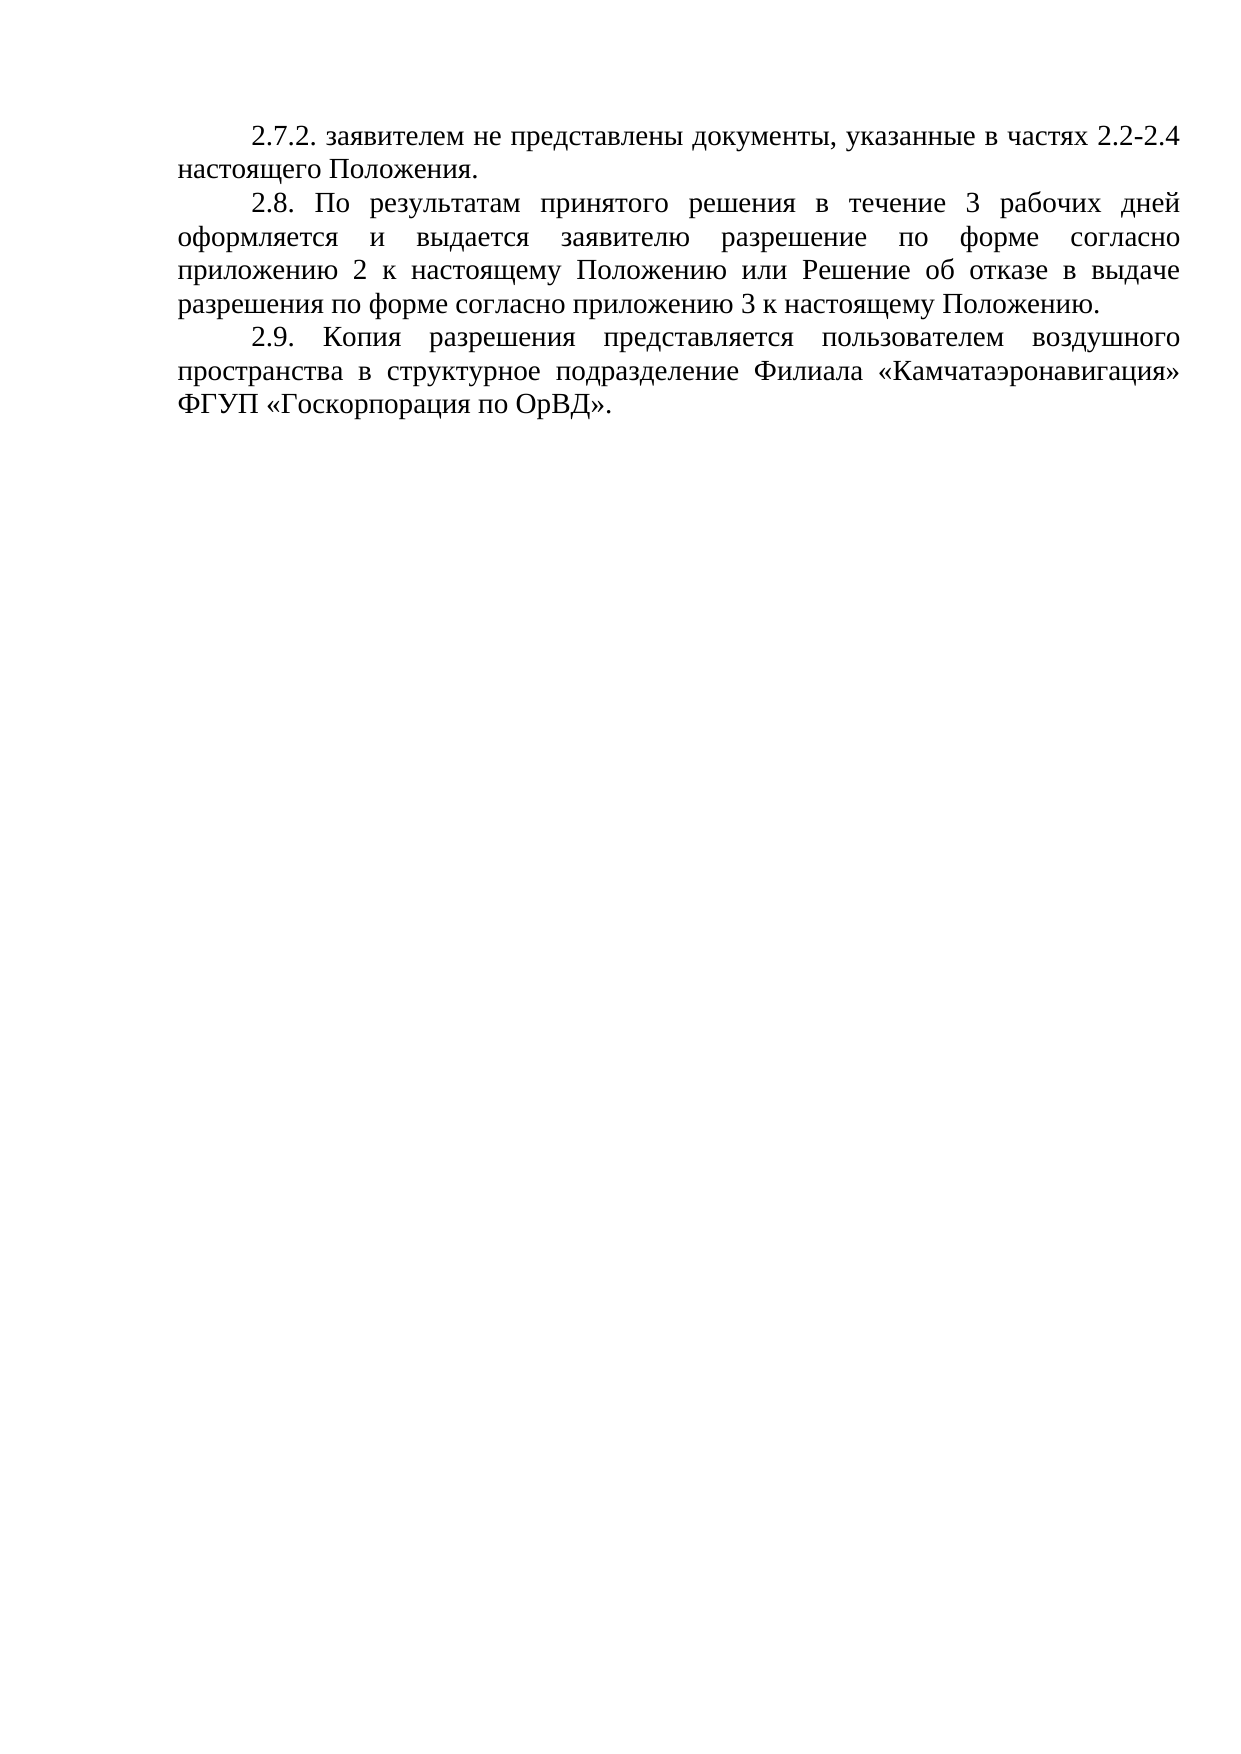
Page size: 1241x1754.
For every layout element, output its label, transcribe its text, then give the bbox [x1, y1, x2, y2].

text 2.7.2. заявителем не представлены документы, указанные в частях 2.2-2.4 настоящего Положения. [177, 118, 1181, 185]
text 2.8. По результатам принятого решения в течение 3 рабочих дней оформляется и выдается заявителю разрешение по форме согласно приложению 2 к настоящему Положению или Решение об отказе в выдаче разрешения по форме согласно приложению 3 к настоящему Положению. [177, 185, 1181, 319]
text 2.9. Копия разрешения представляется пользователем воздушного пространства в структурное подразделение Филиала «Камчатаэронавигация» ФГУП «Госкорпорация по ОрВД». [177, 319, 1181, 420]
